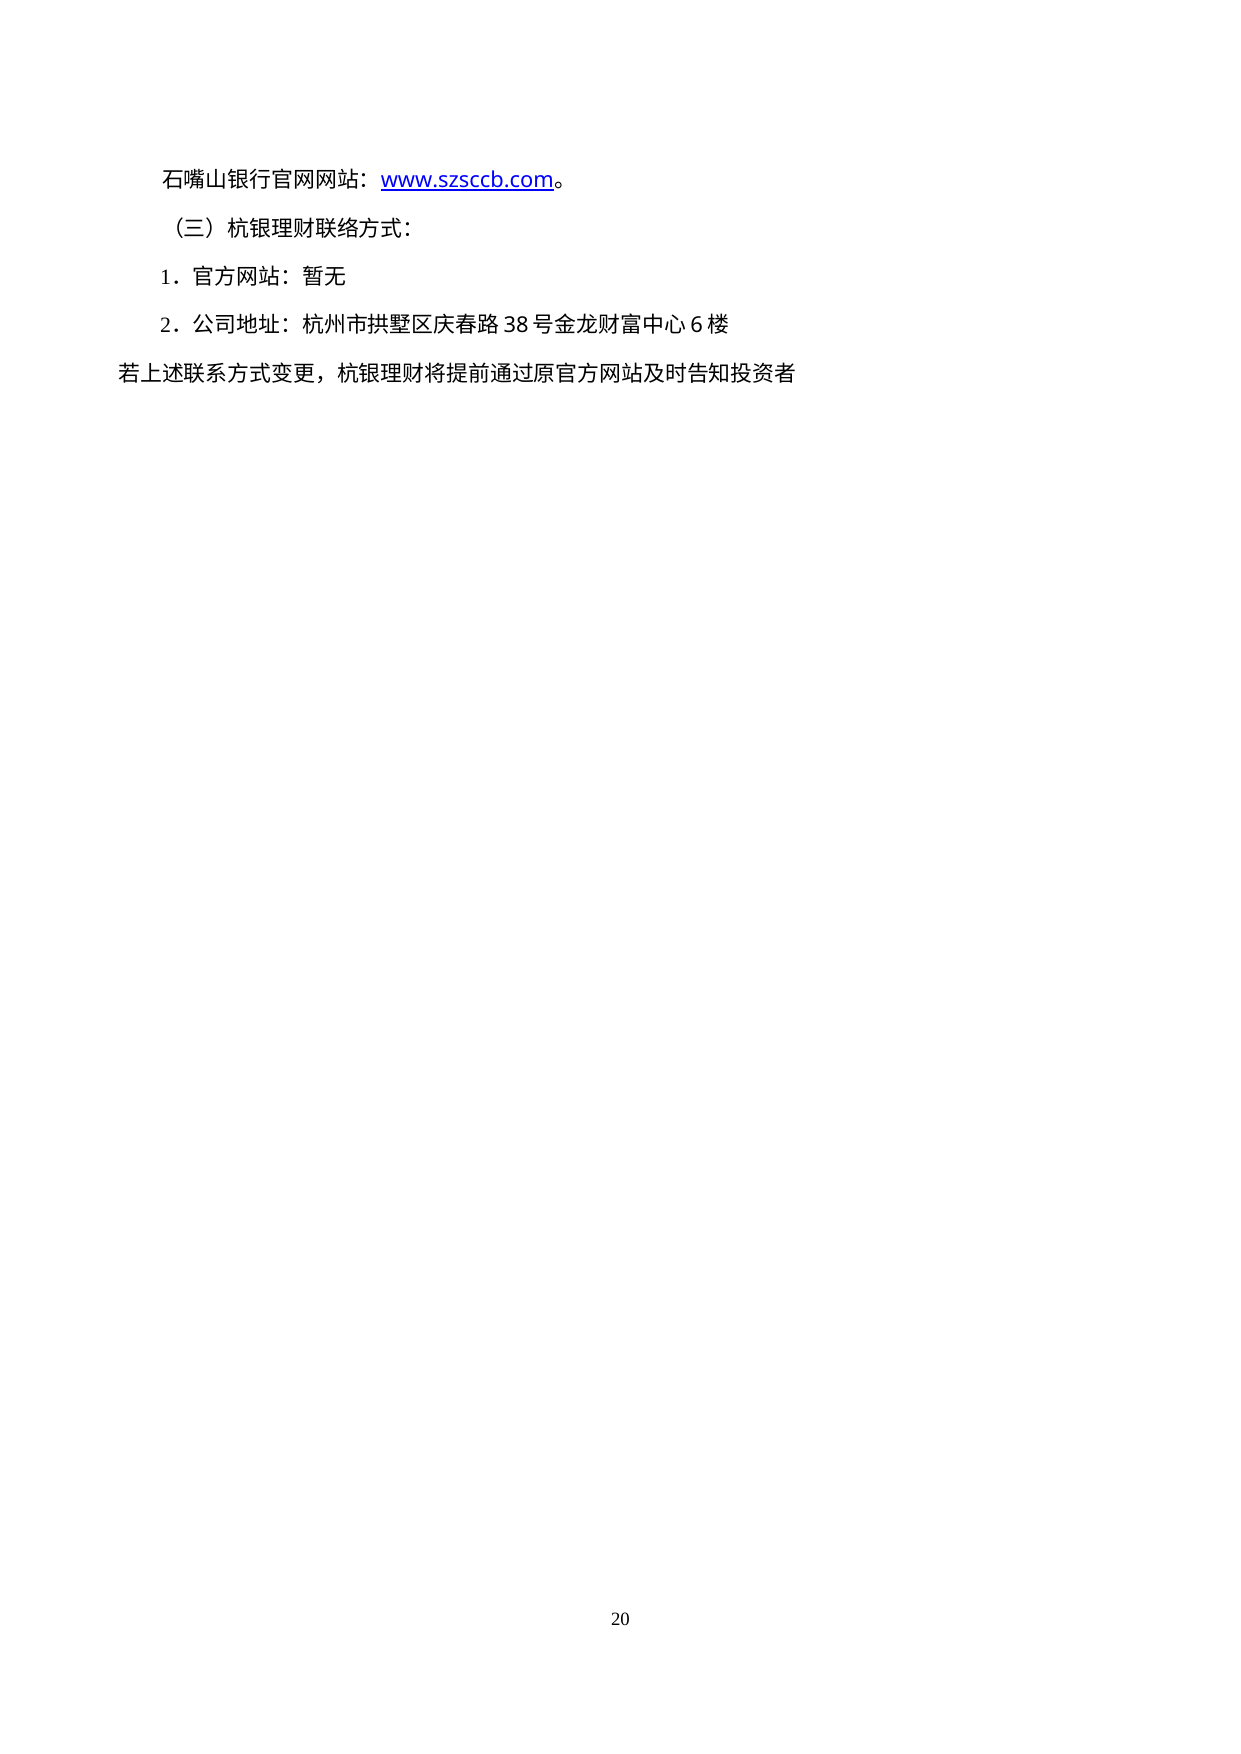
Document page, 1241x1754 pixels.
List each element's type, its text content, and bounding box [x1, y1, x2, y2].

text 若上述联系方式变更，杭银理财将提前通过原官方网站及时告知投资者 [118, 355, 1122, 388]
text 石嘴山银行官网网站：www.szsccb.com。 [118, 162, 1122, 194]
text （三）杭银理财联络方式： [118, 210, 1122, 243]
list 官方网站：暂无 [118, 259, 1122, 291]
list 公司地址：杭州市拱墅区庆春路38号金龙财富中心6楼 [118, 307, 1122, 339]
